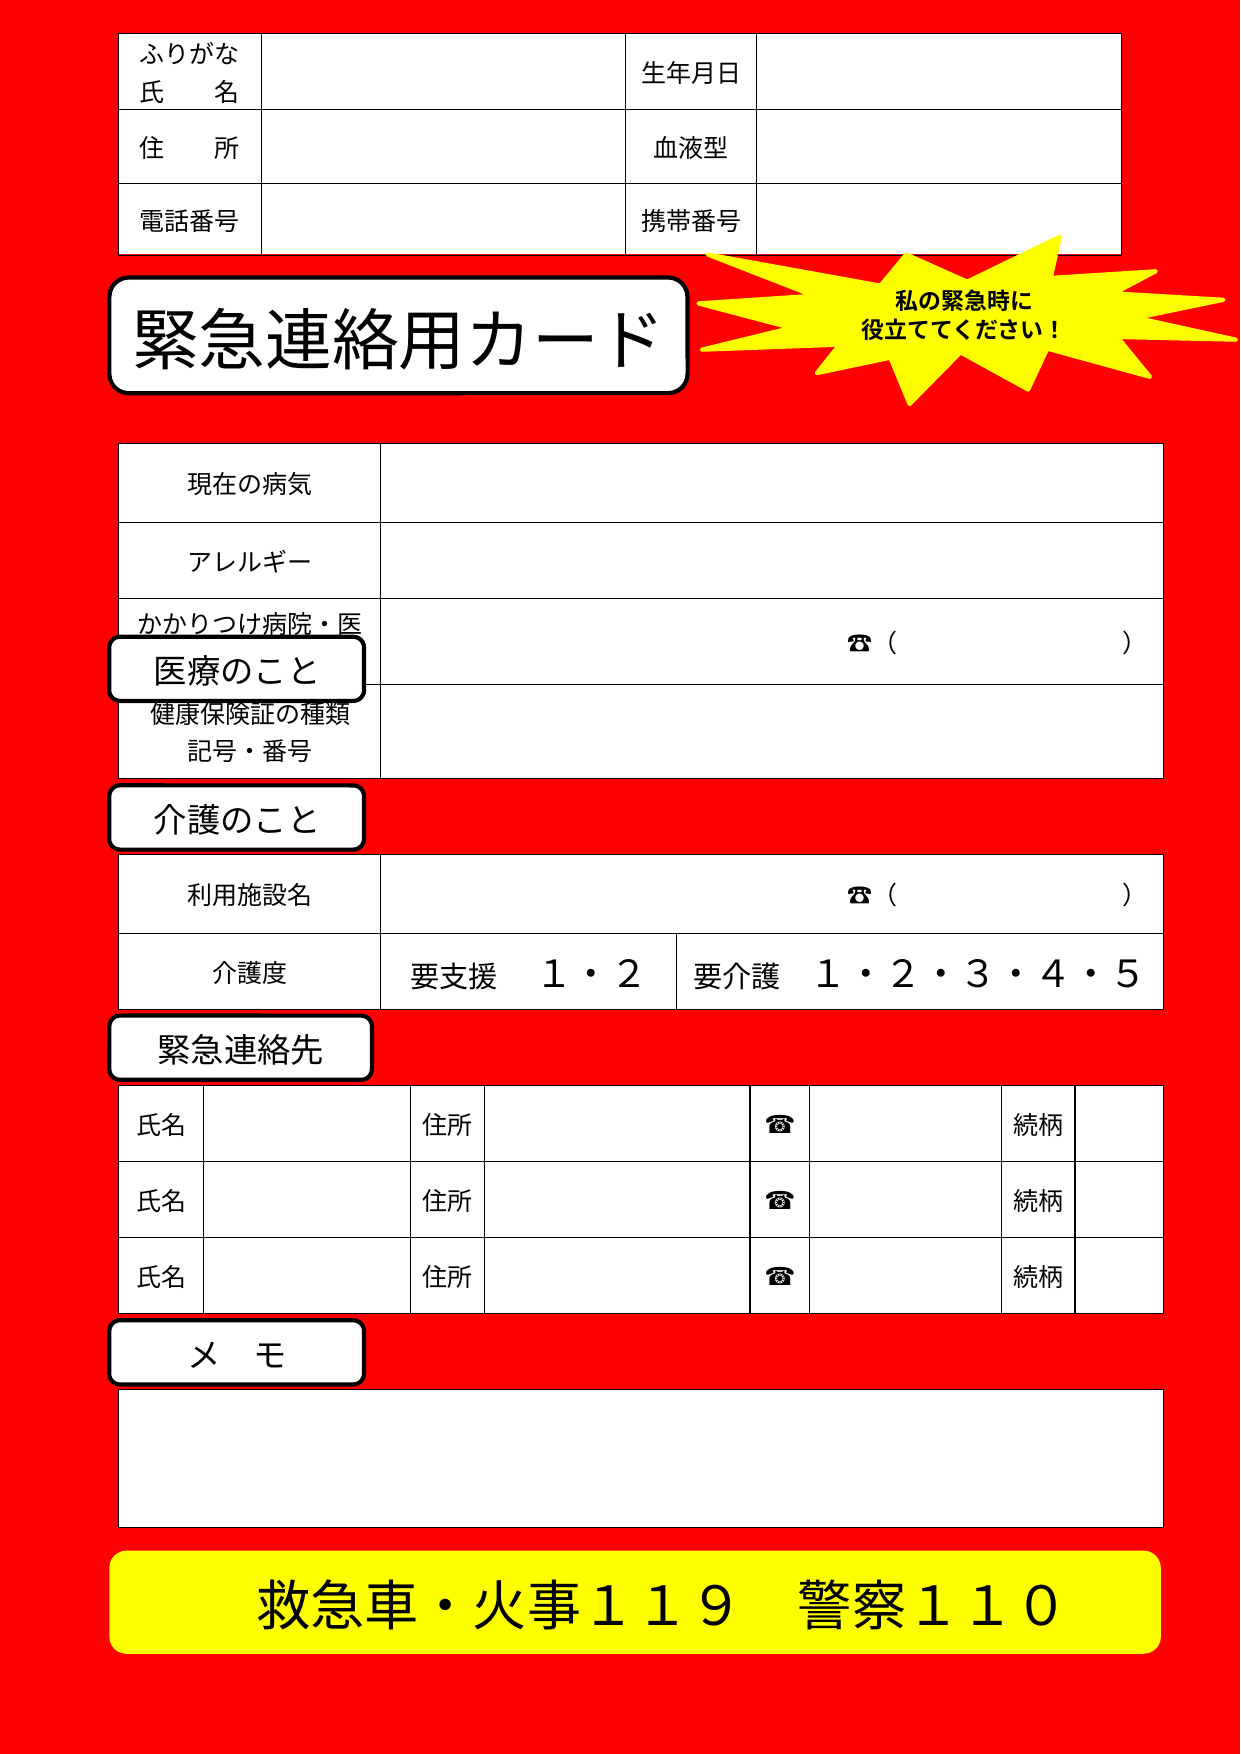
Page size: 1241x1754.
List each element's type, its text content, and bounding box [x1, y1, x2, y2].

table_cell 氏名 [119, 1238, 203, 1313]
table_cell 血液型 [626, 110, 756, 183]
table_cell ☎（ ） [381, 599, 1163, 684]
table_cell 住所 [411, 1238, 484, 1313]
table_cell [485, 1238, 749, 1313]
table_cell [204, 1238, 410, 1313]
table_cell 住 所 [119, 110, 261, 183]
table_header [757, 34, 1121, 109]
table_header [381, 444, 1163, 522]
table_header 住所 [411, 1086, 484, 1161]
table_header 現在の病気 [119, 444, 380, 522]
table_cell 携帯番号 [626, 184, 756, 254]
table_cell [485, 1162, 749, 1237]
table_cell [810, 1238, 1001, 1313]
table_header [810, 1086, 1001, 1161]
table_cell 要介護 １・２・３・４・５ [677, 934, 1163, 1009]
table_cell 住所 [411, 1162, 484, 1237]
table_cell 健康保険証の種類 記号・番号 [119, 685, 380, 778]
table_cell [1076, 1238, 1163, 1313]
table_cell かかりつけ病院・医院 [119, 599, 380, 684]
table_header 氏名 [119, 1086, 203, 1161]
table_cell ☎ [751, 1238, 809, 1313]
table_cell [381, 685, 1163, 778]
table_cell [262, 110, 625, 183]
table_header [119, 1390, 1163, 1527]
table_header [485, 1086, 749, 1161]
table_cell [381, 523, 1163, 598]
table_header ☎（ ） [381, 855, 1163, 933]
table_header ふりがな 氏 名 [119, 34, 261, 109]
table_cell [757, 110, 1121, 183]
table_cell 氏名 [119, 1162, 203, 1237]
table_cell [204, 1162, 410, 1237]
table_cell 電話番号 [119, 184, 261, 254]
table_header 続柄 [1002, 1086, 1074, 1161]
table_header [262, 34, 625, 109]
table_cell 要支援 １・２ [381, 934, 676, 1009]
table_cell [262, 184, 625, 254]
table_cell 続柄 [1002, 1162, 1074, 1237]
table_header 生年月日 [626, 34, 756, 109]
table_cell [1076, 1162, 1163, 1237]
table_header 利用施設名 [119, 855, 380, 933]
table_header ☎ [751, 1086, 809, 1161]
table_cell [810, 1162, 1001, 1237]
table_cell [757, 184, 1121, 254]
table_header [1076, 1086, 1163, 1161]
table_header [204, 1086, 410, 1161]
table_cell アレルギー [119, 523, 380, 598]
table_cell 介護度 [119, 934, 380, 1009]
table_cell ☎ [751, 1162, 809, 1237]
table_cell 続柄 [1002, 1238, 1074, 1313]
